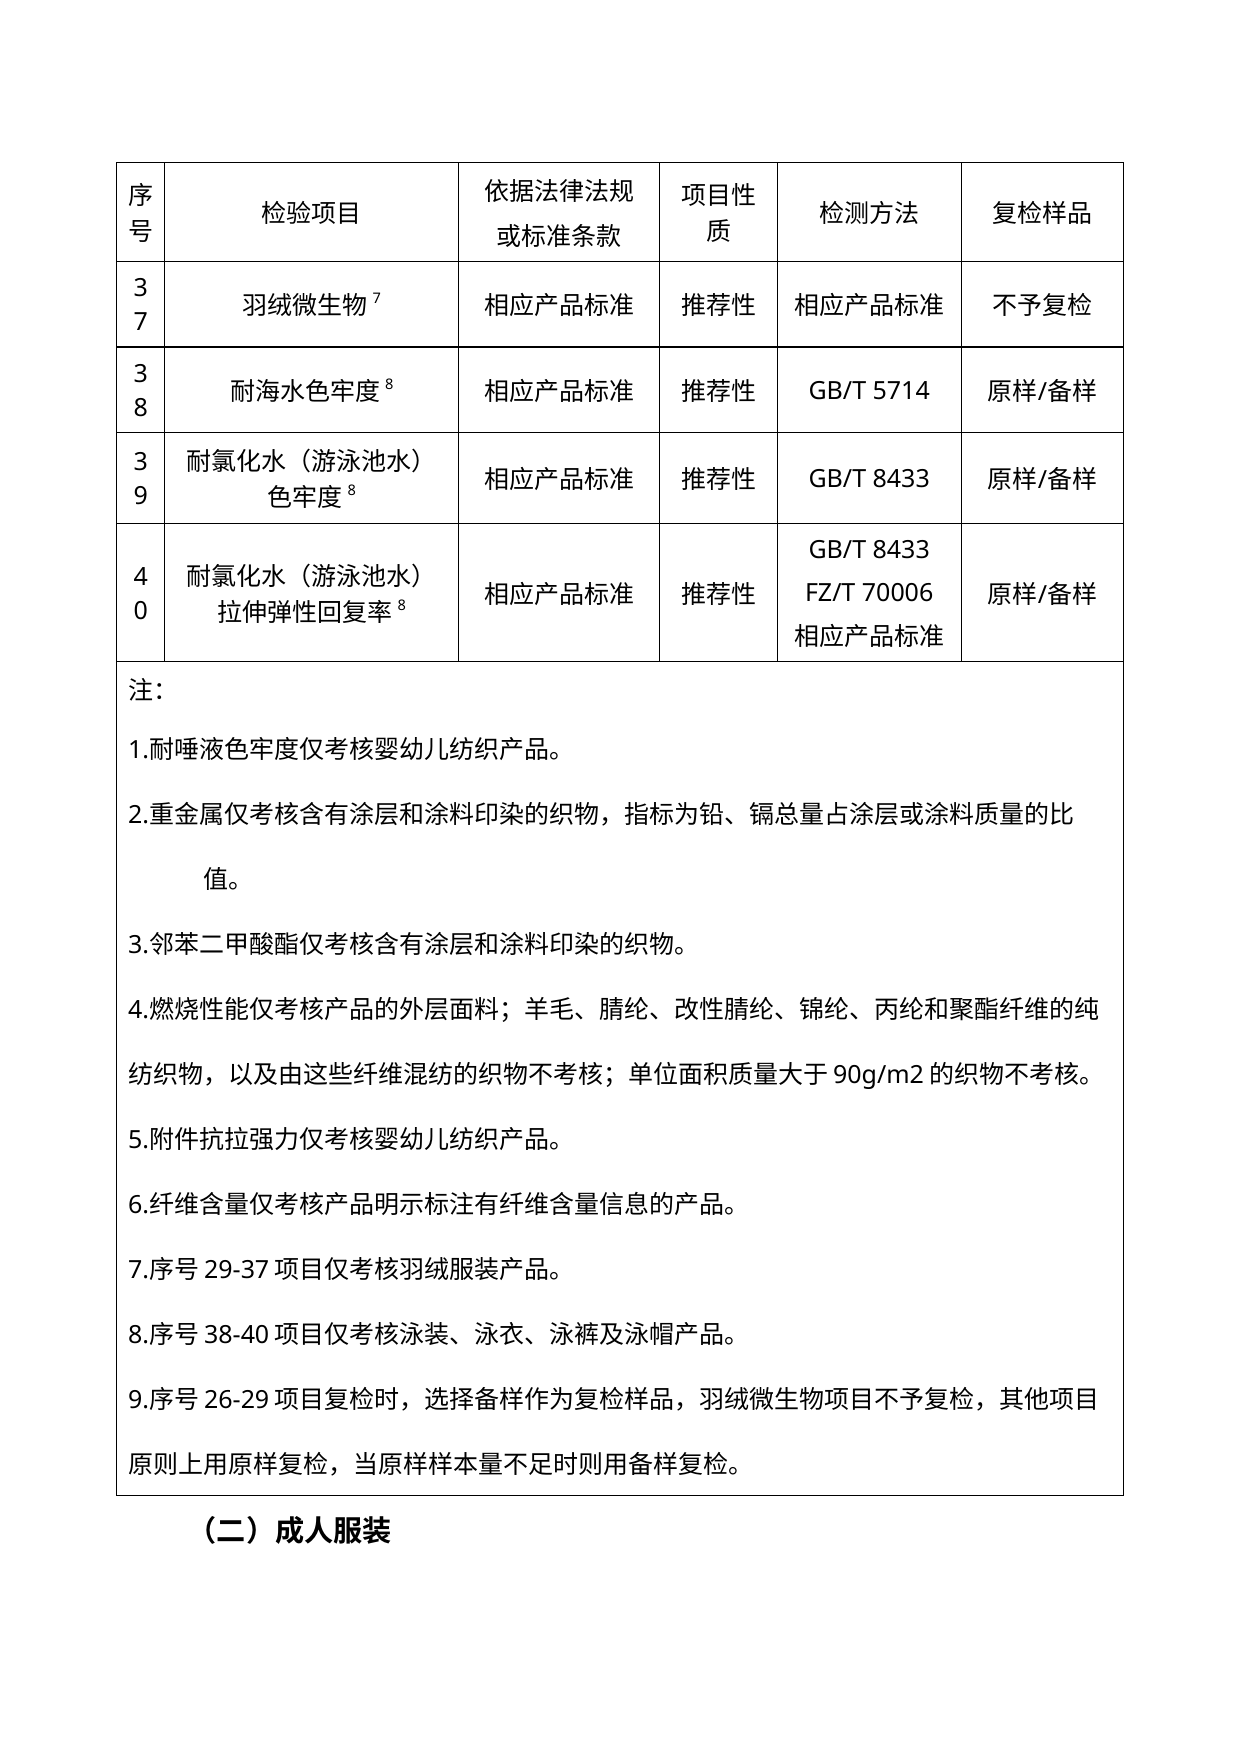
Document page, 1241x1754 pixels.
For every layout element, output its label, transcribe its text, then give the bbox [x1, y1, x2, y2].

table_cell 相应产品标准 [459, 433, 659, 522]
table_cell 原样/备样 [962, 348, 1123, 432]
table_cell 推荐性 [660, 348, 777, 432]
table_cell 推荐性 [660, 262, 777, 346]
table_cell 原样/备样 [962, 524, 1123, 661]
text （二）成人服装 [187, 1496, 1053, 1552]
table_cell 注： 1.耐唾液色牢度仅考核婴幼儿纺织产品。 2.重金属仅考核含有涂层和涂料印染的织物，指标为铅、镉总量占涂层或涂料质量的比值。 3.邻苯二甲酸酯仅考核含有涂层和涂料印染的织物。 4.燃烧性能仅考核产品的外层面料；羊毛、腈纶、改性腈纶、锦纶、丙纶和聚酯纤维的纯纺织物，以及由这些纤维混纺的织物不考核；单位面积质量大于90g/m2的织物不考核。 5.附件抗拉强力仅考核婴幼儿纺织产品。 6.纤维含量仅考核产品明示标注有纤维含量信息的产品。 7.序号29-37项目仅考核羽绒服装产品。 8.序号38-40项目仅考核泳装、泳衣、泳裤及泳帽产品。 9.序号26-29项目复检时，选择备样作为复检样品，羽绒微生物项目不予复检，其他项目原则上用原样复检，当原样样本量不足时则用备样复检。 [117, 662, 1123, 1495]
table_cell 相应产品标准 [459, 524, 659, 661]
table_header 项目性质 [660, 163, 777, 261]
table_cell 38 [117, 348, 164, 432]
table_cell 羽绒微生物7 [165, 262, 458, 346]
table_cell 推荐性 [660, 433, 777, 522]
table_cell GB/T 8433 [778, 433, 961, 522]
table_cell 推荐性 [660, 524, 777, 661]
table_cell 原样/备样 [962, 433, 1123, 522]
table_cell 39 [117, 433, 164, 522]
table_cell 耐氯化水（游泳池水）拉伸弹性回复率8 [165, 524, 458, 661]
table_header 检验项目 [165, 163, 458, 261]
table_header 检测方法 [778, 163, 961, 261]
table_cell GB/T 8433 FZ/T 70006 相应产品标准 [778, 524, 961, 661]
table_cell 耐氯化水（游泳池水）色牢度8 [165, 433, 458, 522]
table_cell 37 [117, 262, 164, 346]
table_cell 相应产品标准 [778, 262, 961, 346]
table_cell 相应产品标准 [459, 348, 659, 432]
table_cell 不予复检 [962, 262, 1123, 346]
table_header 序号 [117, 163, 164, 261]
table_cell GB/T 5714 [778, 348, 961, 432]
table_cell 40 [117, 524, 164, 661]
table_cell 相应产品标准 [459, 262, 659, 346]
table_header 依据法律法规 或标准条款 [459, 163, 659, 261]
table_header 复检样品 [962, 163, 1123, 261]
table_cell 耐海水色牢度8 [165, 348, 458, 432]
